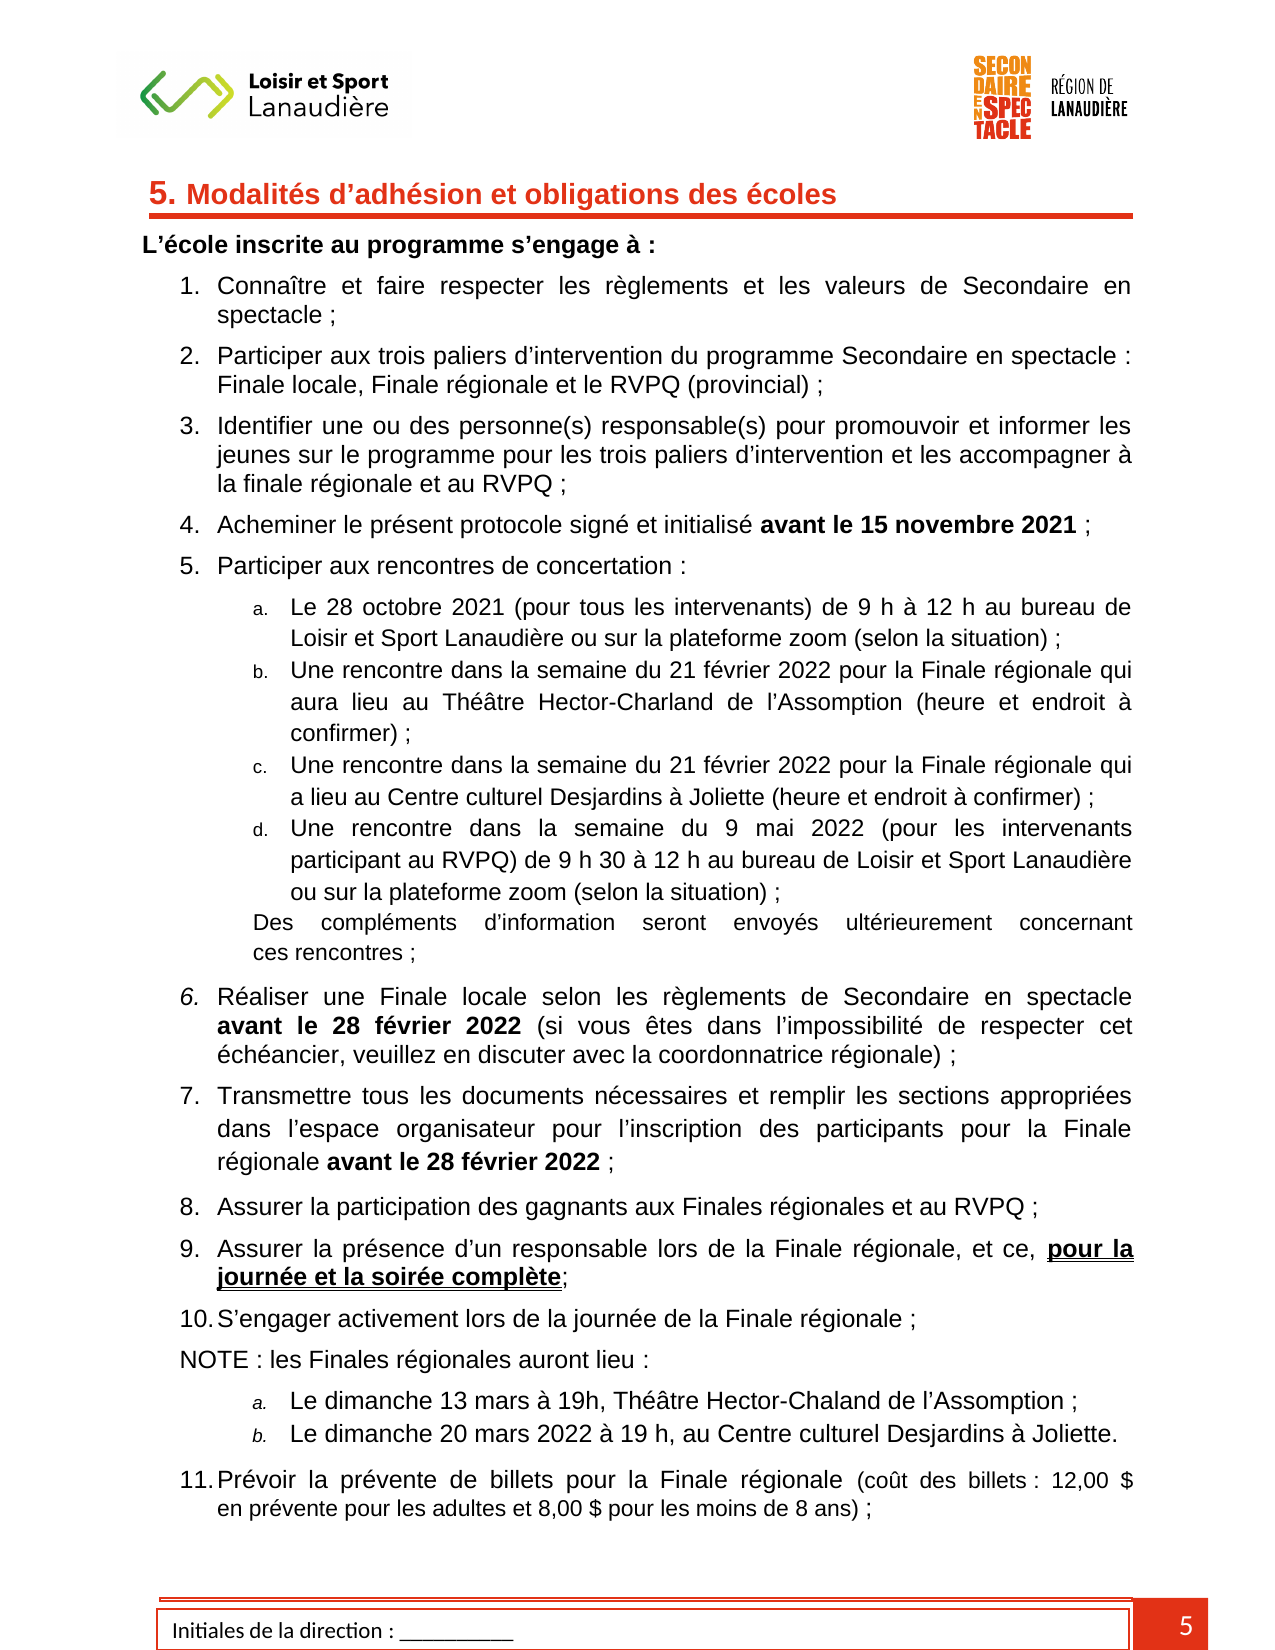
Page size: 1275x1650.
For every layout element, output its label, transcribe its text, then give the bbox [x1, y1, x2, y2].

list Connaître et faire respecter les règlements et les valeurs de Secondaire en spectacle ; [179, 271, 1133, 329]
picture [934, 18, 1220, 177]
list S’engager activement lors de la journée de la Finale régionale ; [179, 1304, 1133, 1332]
list Participer aux rencontres de concertation : [179, 551, 1133, 580]
list Le dimanche 20 mars 2022 à 19 h, au Centre culturel Desjardins à Joliette. [252, 1419, 1133, 1448]
list Le dimanche 13 mars à 19h, Théâtre Hector-Chaland de l’Assomption ; [252, 1386, 1133, 1415]
text Des compléments d’information seront envoyés ultérieurement concernant ces rencontres ; [253, 909, 1133, 966]
text L’école inscrite au programme s’engage à : [142, 230, 1133, 259]
list Identifier une ou des personne(s) responsable(s) pour promouvoir et informer les jeunes sur le programme pour les trois paliers d’intervention et les accompagner à la finale régionale et au RVPQ ; [179, 411, 1133, 497]
list Une rencontre dans la semaine du 9 mai 2022 (pour les intervenants participant au RVPQ) de 9 h 30 à 12 h au bureau de Loisir et Sport Lanaudière ou sur la plateforme zoom (selon la situation) ; [253, 814, 1133, 905]
subtitle Modalités d’adhésion et obligations des écoles [149, 173, 1133, 213]
list Assurer la participation des gagnants aux Finales régionales et au RVPQ ; [179, 1192, 1133, 1221]
list Le 28 octobre 2021 (pour tous les intervenants) de 9 h à 12 h au bureau de Loisir et Sport Lanaudière ou sur la plateforme zoom (selon la situation) ; [253, 592, 1133, 652]
list Acheminer le présent protocole signé et initialisé avant le 15 novembre 2021 ; [179, 510, 1133, 539]
text NOTE : les Finales régionales auront lieu : [179, 1345, 1133, 1374]
list Une rencontre dans la semaine du 21 février 2022 pour la Finale régionale qui a lieu au Centre culturel Desjardins à Joliette (heure et endroit à confirmer) ; [253, 751, 1133, 810]
picture [116, 51, 412, 138]
list Transmettre tous les documents nécessaires et remplir les sections appropriées dans l’espace organisateur pour l’inscription des participants pour la Finale régionale avant le 28 février 2022 ; [179, 1081, 1133, 1176]
list Une rencontre dans la semaine du 21 février 2022 pour la Finale régionale qui aura lieu au Théâtre Hector-Charland de l’Assomption (heure et endroit à confirmer) ; [253, 656, 1133, 747]
list Prévoir la prévente de billets pour la Finale régionale (coût des billets : 12,00 $ en prévente pour les adultes et 8,00 $ pour les moins de 8 ans) ; [179, 1465, 1133, 1522]
list Réaliser une Finale locale selon les règlements de Secondaire en spectacle avant le 28 février 2022 (si vous êtes dans l’impossibilité de respecter cet échéancier, veuillez en discuter avec la coordonnatrice régionale) ; [179, 982, 1133, 1068]
list Participer aux trois paliers d’intervention du programme Secondaire en spectacle : Finale locale, Finale régionale et le RVPQ (provincial) ; [179, 341, 1133, 399]
list Assurer la présence d’un responsable lors de la Finale régionale, et ce, pour la journée et la soirée complète; [179, 1234, 1133, 1291]
